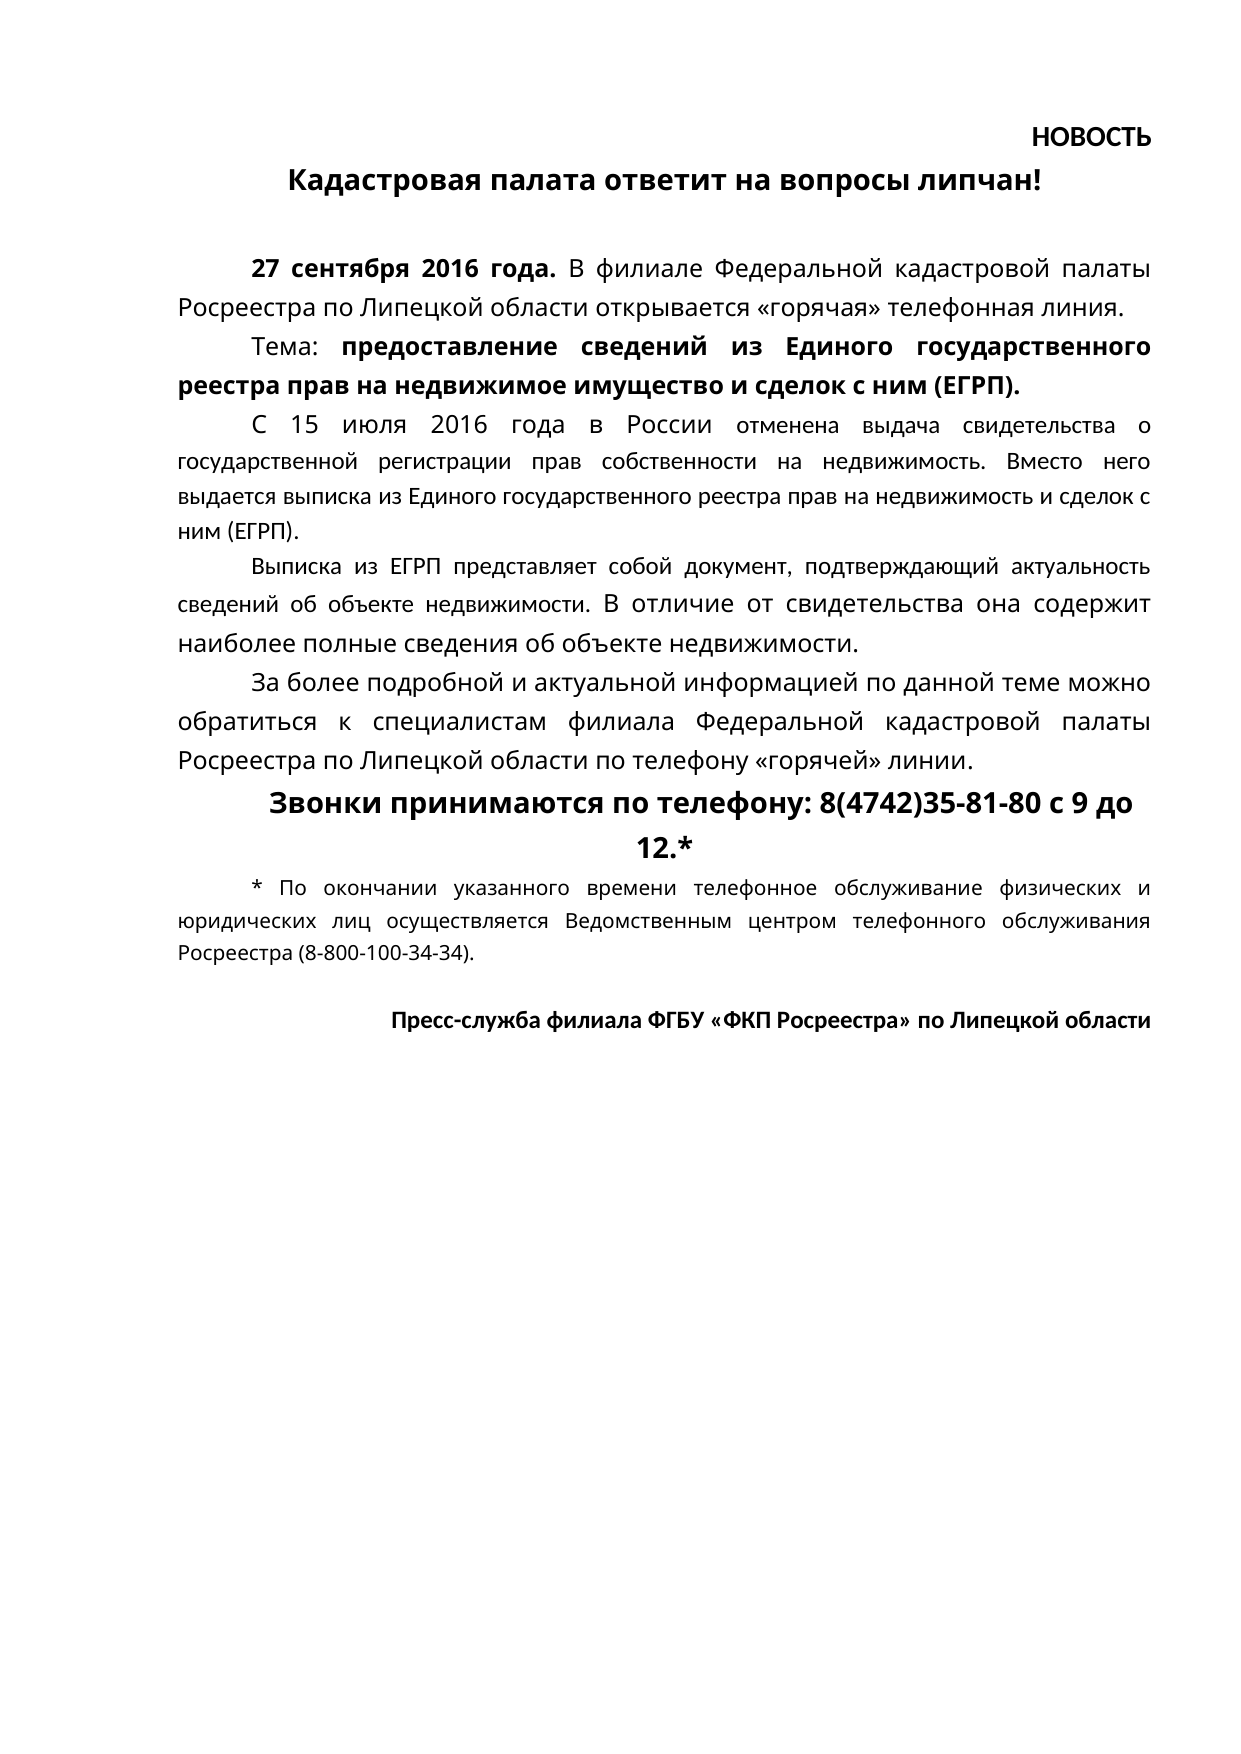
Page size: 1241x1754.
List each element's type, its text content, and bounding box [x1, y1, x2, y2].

text За более подробной и актуальной информацией по данной теме можно обратиться к специалистам филиала Федеральной кадастровой палаты Росреестра по Липецкой области по телефону «горячей» линии. [177, 664, 1152, 704]
text С 15 июля 2016 года в России отменена выдача свидетельства о государственной регистрации прав собственности на недвижимость. Вместо него выдается выписка из Единого государственного реестра прав на недвижимость и сделок с ним (ЕГРП). [177, 407, 1152, 546]
text Выписка из ЕГРП представляет собой документ, подтверждающий актуальность сведений об объекте недвижимости. В отличие от свидетельства она содержит наиболее полные сведения об объекте недвижимости. [177, 551, 1152, 659]
subtitle Кадастровая палата ответит на вопросы липчан! [177, 159, 1152, 199]
text За более подробной и актуальной информацией по данной теме можно обратиться к специалистам филиала Федеральной кадастровой палаты Росреестра по Липецкой области по телефону «горячей» линии. [177, 738, 1152, 777]
text Звонки принимаются по телефону: 8(4742)35-81-80 с 9 до 12.* [177, 782, 1152, 867]
text 27 сентября 2016 года. В филиале Федеральной кадастровой палаты Росреестра по Липецкой области открывается «горячая» телефонная линия. [177, 250, 1152, 323]
text Тема: предоставление сведений из Единого государственного реестра прав на недвижимое имущество и сделок с ним (ЕГРП). [177, 329, 1152, 402]
subtitle НОВОСТЬ [177, 118, 1152, 154]
text * По окончании указанного времени телефонное обслуживание физических и юридических лиц осуществляется Ведомственным центром телефонного обслуживания Росреестра (8-800-100-34-34). [177, 873, 1152, 967]
text Пресс-служба филиала ФГБУ «ФКП Росреестра» по Липецкой области [177, 1004, 1152, 1035]
